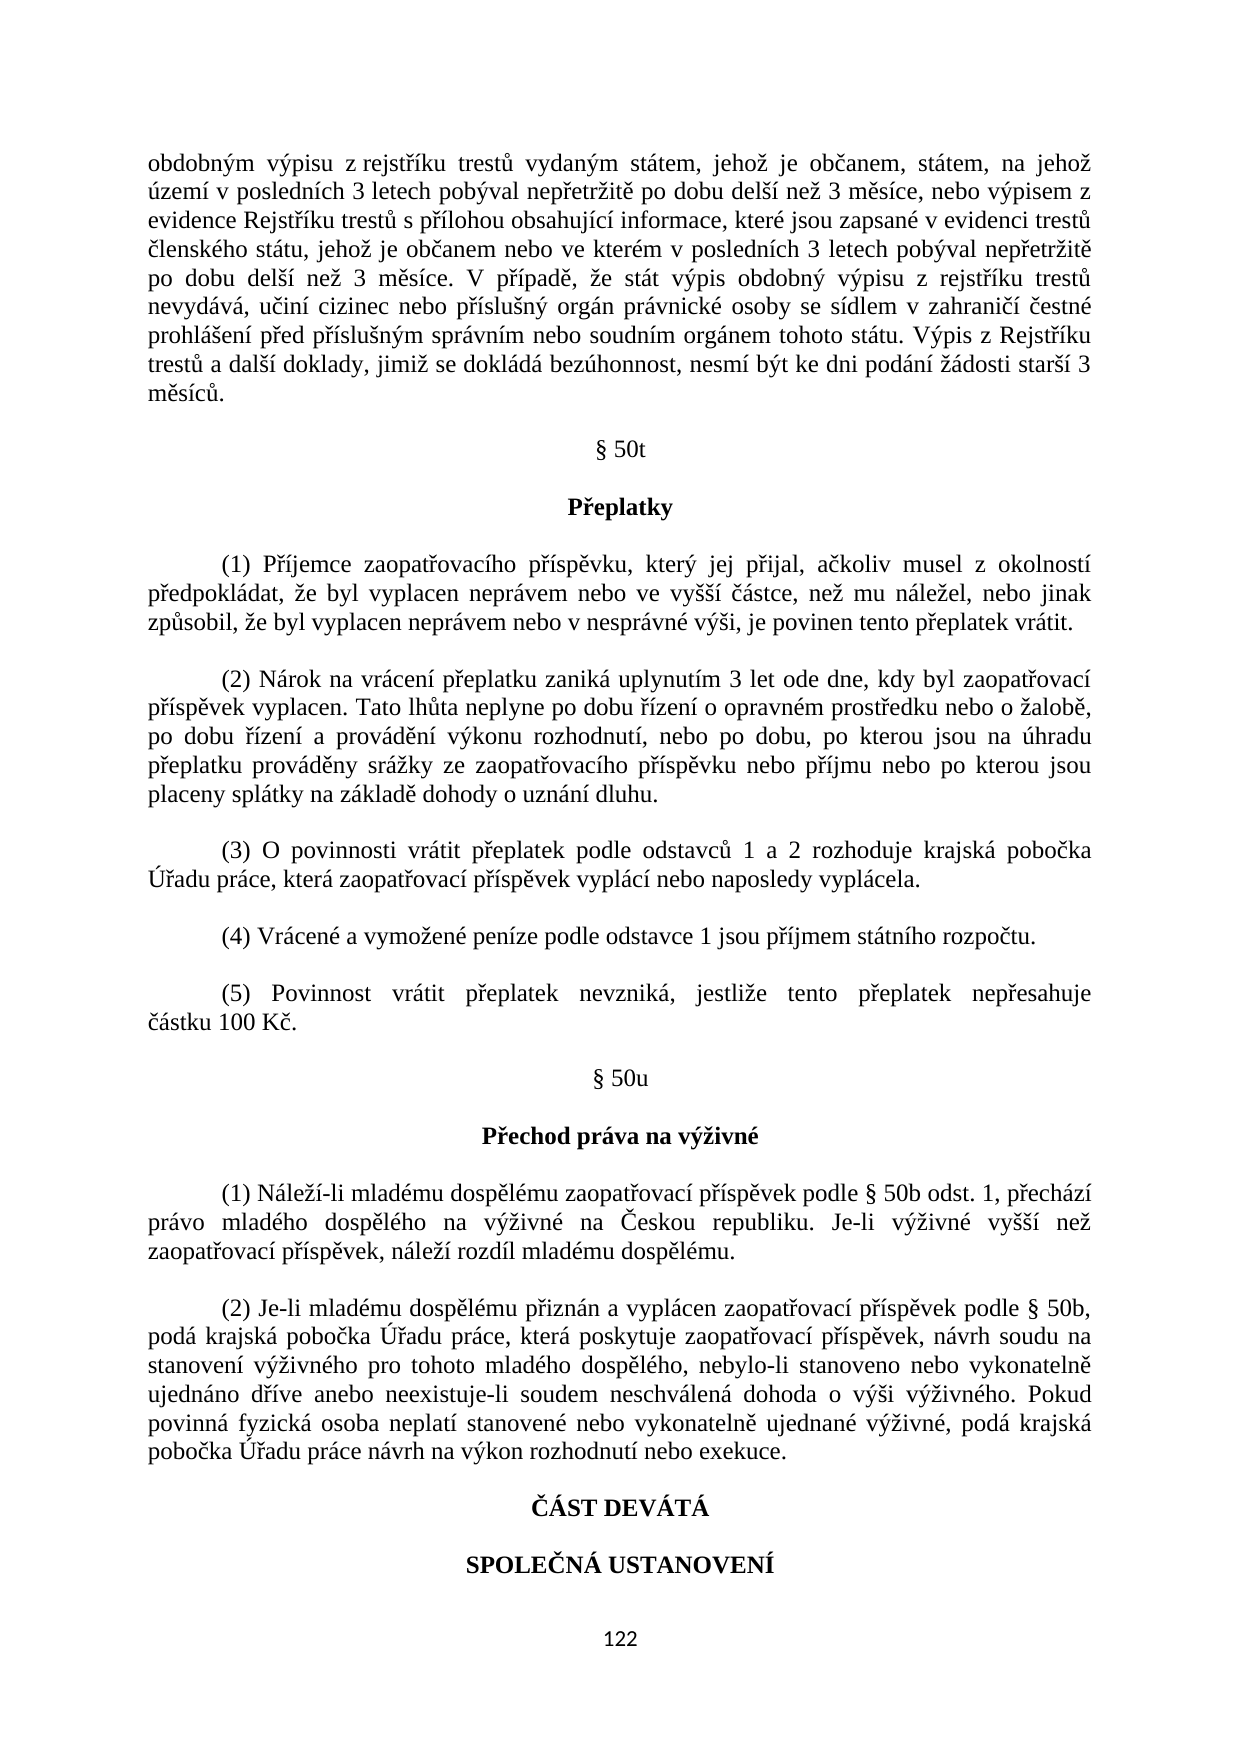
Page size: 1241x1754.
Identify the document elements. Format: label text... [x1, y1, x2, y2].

text (2) Nárok na vrácení přeplatku zaniká uplynutím 3 let ode dne, kdy byl zaopatřovací příspěvek vyplacen. Tato lhůta neplyne po dobu řízení o opravném prostředku nebo o žalobě, po dobu řízení a provádění výkonu rozhodnutí, nebo po dobu, po kterou jsou na úhradu přeplatku prováděny srážky ze zaopatřovacího příspěvku nebo příjmu nebo po kterou jsou placeny splátky na základě dohody o uznání dluhu. [148, 664, 1092, 807]
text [148, 148, 1092, 406]
text § 50t [148, 434, 1092, 463]
text ČÁST DEVÁTÁ [148, 1493, 1092, 1522]
text (1) Příjemce zaopatřovacího příspěvku, který jej přijal, ačkoliv musel z okolností předpokládat, že byl vyplacen neprávem nebo ve vyšší částce, než mu náležel, nebo jinak způsobil, že byl vyplacen neprávem nebo v nesprávné výši, je povinen tento přeplatek vrátit. [148, 549, 1092, 636]
text (1) Náleží-li mladému dospělému zaopatřovací příspěvek podle § 50b odst. 1, přechází právo mladého dospělého na výživné na Českou republiku. Je-li výživné vyšší než zaopatřovací příspěvek, náleží rozdíl mladému dospělému. [148, 1178, 1092, 1264]
text Přeplatky [148, 492, 1092, 521]
text (2) Je-li mladému dospělému přiznán a vyplácen zaopatřovací příspěvek podle § 50b, podá krajská pobočka Úřadu práce, která poskytuje zaopatřovací příspěvek, návrh soudu na stanovení výživného pro tohoto mladého dospělého, nebylo-li stanoveno nebo vykonatelně ujednáno dříve anebo neexistuje-li soudem neschválená dohoda o výši výživného. Pokud povinná fyzická osoba neplatí stanovené nebo vykonatelně ujednané výživné, podá krajská pobočka Úřadu práce návrh na výkon rozhodnutí nebo exekuce. [148, 1293, 1092, 1465]
text (5) Povinnost vrátit přeplatek nevzniká, jestliže tento přeplatek nepřesahuje částku 100 Kč. [148, 978, 1092, 1035]
text (4) Vrácené a vymožené peníze podle odstavce 1 jsou příjmem státního rozpočtu. [148, 921, 1092, 950]
text Přechod práva na výživné [148, 1121, 1092, 1149]
text (3) O povinnosti vrátit přeplatek podle odstavců 1 a 2 rozhoduje krajská pobočka Úřadu práce, která zaopatřovací příspěvek vyplácí nebo naposledy vyplácela. [148, 836, 1092, 893]
text § 50u [148, 1063, 1092, 1092]
text SPOLEČNÁ USTANOVENÍ [148, 1551, 1092, 1579]
